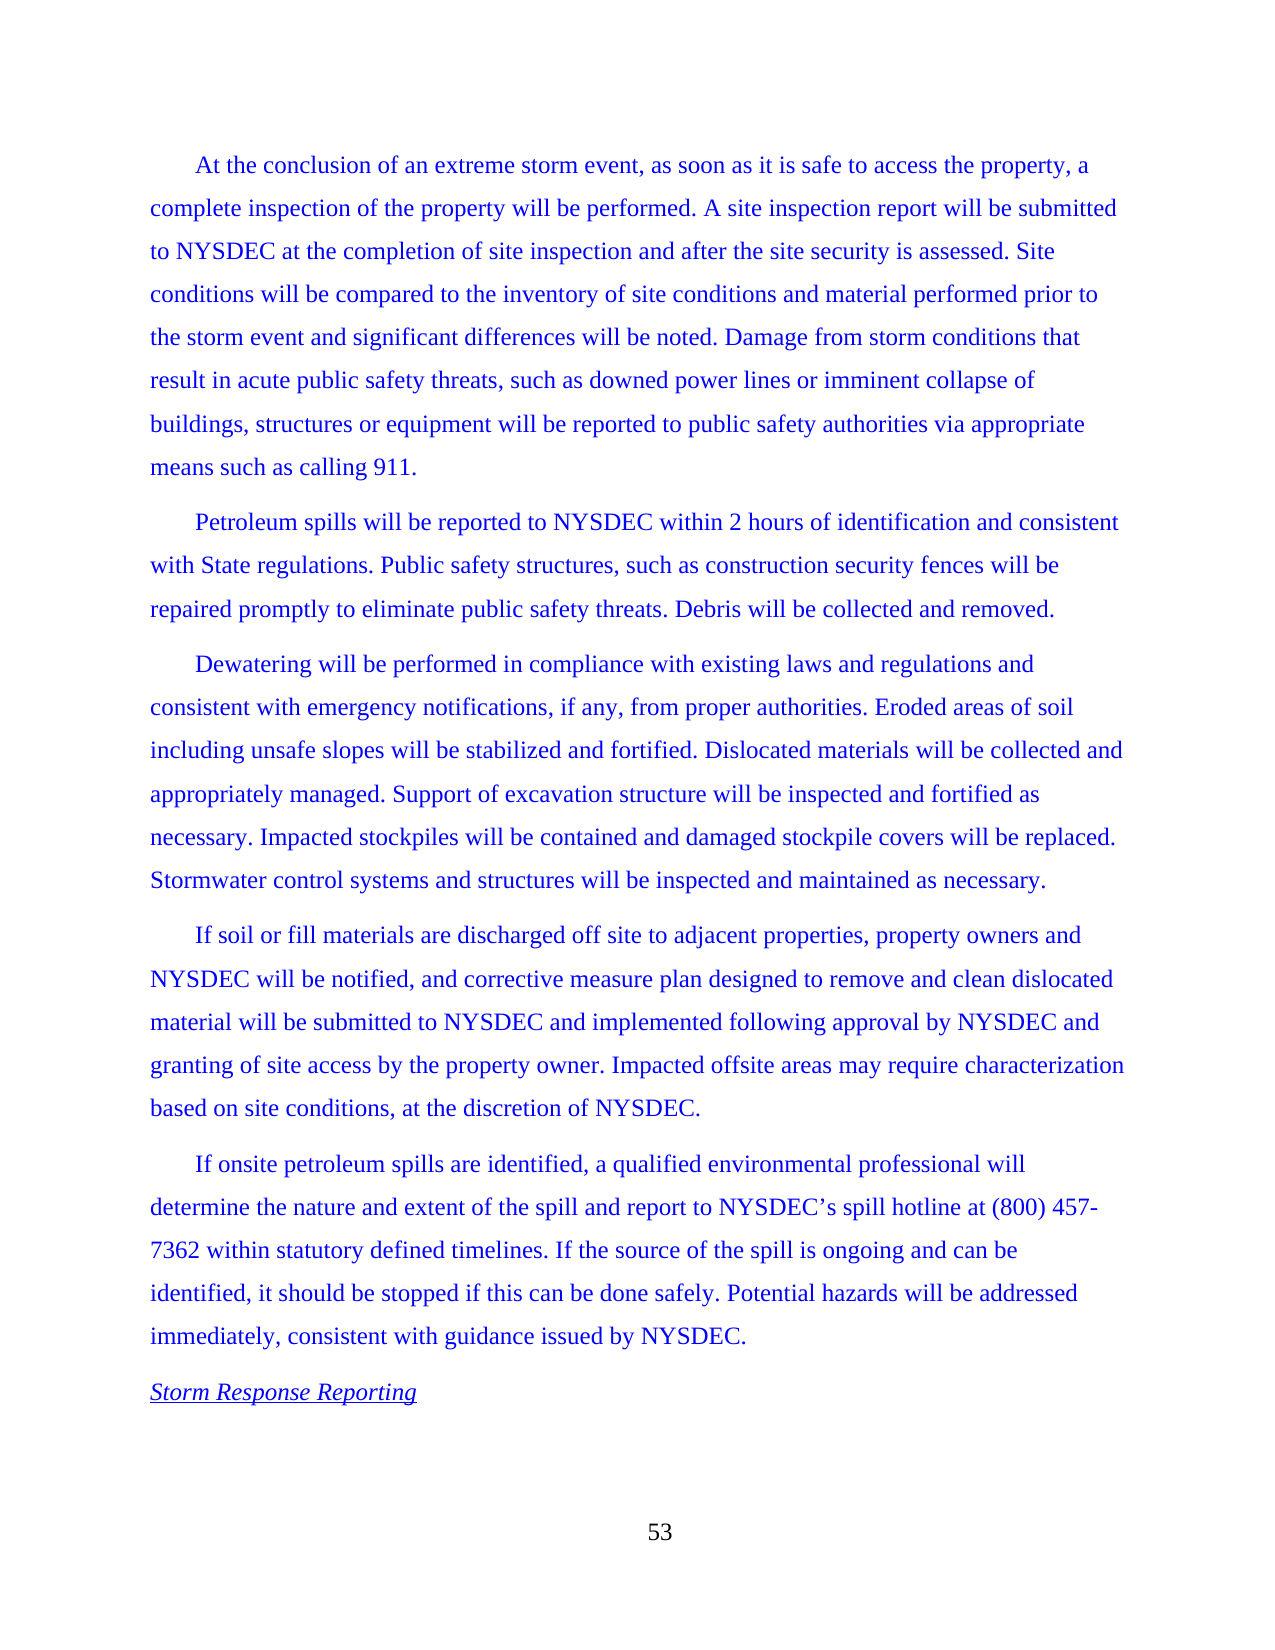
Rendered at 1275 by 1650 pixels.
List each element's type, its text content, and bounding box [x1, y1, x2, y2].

text At the conclusion of an extreme storm event, as soon as it is safe to access the property, a complete inspection of the property will be performed. A site inspection report will be submitted to NYSDEC at the completion of site inspection and after the site security is assessed. Site conditions will be compared to the inventory of site conditions and material performed prior to the storm event and significant differences will be noted. Damage from storm conditions that result in acute public safety threats, such as downed power lines or imminent collapse of buildings, structures or equipment will be reported to public safety authorities via appropriate means such as calling 911. [150, 150, 1125, 481]
text Storm Response Reporting [150, 1377, 1125, 1406]
text If soil or fill materials are discharged off site to adjacent properties, property owners and NYSDEC will be notified, and corrective measure plan designed to remove and clean dislocated material will be submitted to NYSDEC and implemented following approval by NYSDEC and granting of site access by the property owner. Impacted offsite areas may require characterization based on site conditions, at the discretion of NYSDEC. [150, 921, 1125, 1122]
text Petroleum spills will be reported to NYSDEC within 2 hours of identification and consistent with State regulations. Public safety structures, such as construction security fences will be repaired promptly to eliminate public safety threats. Debris will be collected and removed. [150, 507, 1125, 622]
text Dewatering will be performed in compliance with existing laws and regulations and consistent with emergency notifications, if any, from proper authorities. Eroded areas of soil including unsafe slopes will be stabilized and fortified. Dislocated materials will be collected and appropriately managed. Support of excavation structure will be inspected and fortified as necessary. Impacted stockpiles will be contained and damaged stockpile covers will be replaced. Stormwater control systems and structures will be inspected and maintained as necessary. [150, 649, 1125, 894]
text If onsite petroleum spills are identified, a qualified environmental professional will determine the nature and extent of the spill and report to NYSDEC’s spill hotline at (800) 457-7362 within statutory defined timelines. If the source of the spill is ongoing and can be identified, it should be stopped if this can be done safely. Potential hazards will be addressed immediately, consistent with guidance issued by NYSDEC. [150, 1149, 1125, 1350]
